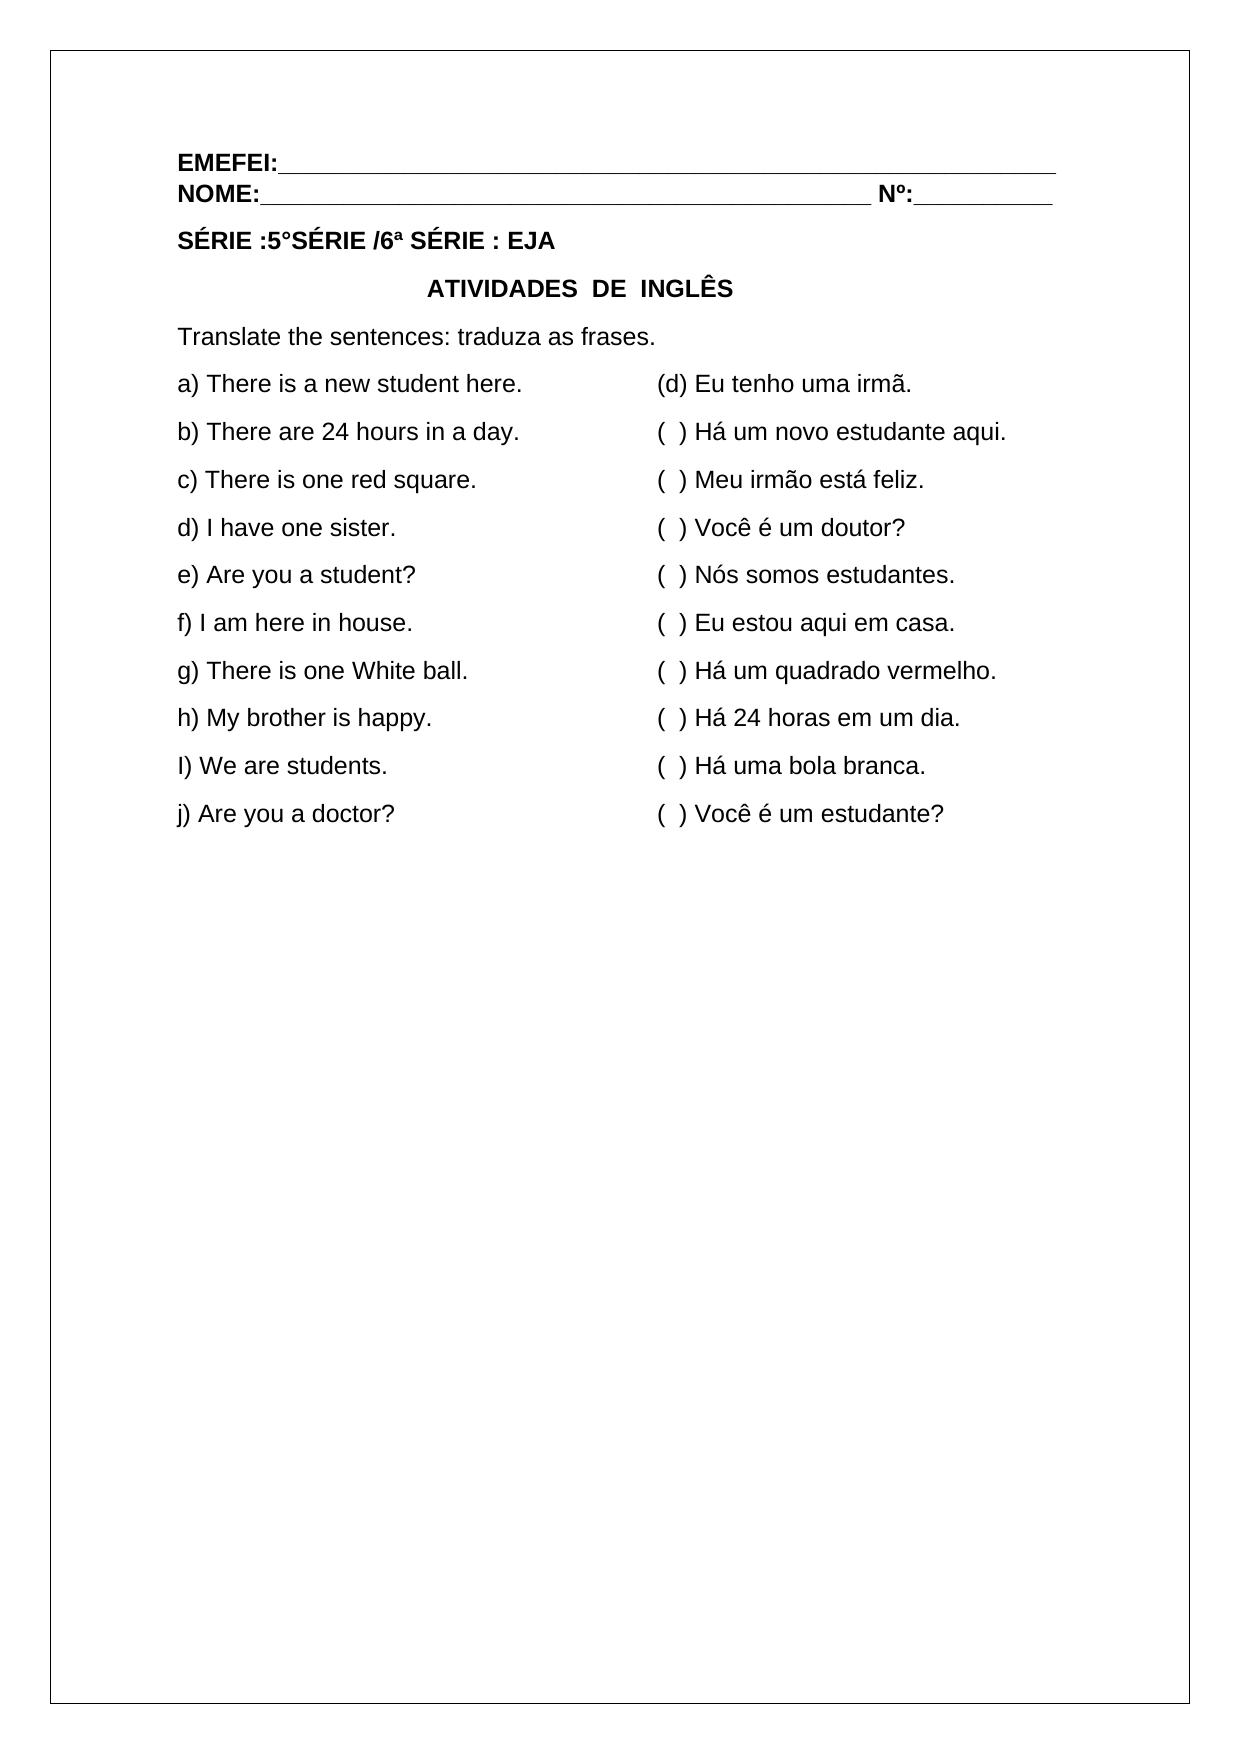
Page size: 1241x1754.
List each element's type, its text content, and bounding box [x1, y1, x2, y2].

text ( ) Meu irmão está feliz. [657, 465, 1063, 493]
text ( ) Você é um doutor? [657, 512, 1063, 541]
text ( ) Há um quadrado vermelho. [657, 656, 1063, 684]
text a) There is a new student here. [177, 369, 583, 398]
text g) There is one White ball. [177, 656, 583, 684]
text h) My brother is happy. [177, 703, 583, 732]
text ( ) Há uma bola branca. [657, 751, 1063, 780]
text b) There are 24 hours in a day. [177, 417, 583, 446]
text ( ) Nós somos estudantes. [657, 560, 1063, 589]
text e) Are you a student? [177, 560, 583, 589]
text ( ) Você é um estudante? [657, 799, 1063, 827]
text SÉRIE :5°SÉRIE /6ª SÉRIE : EJA [177, 226, 1063, 255]
text f) I am here in house. [177, 608, 583, 637]
text I) We are students. [177, 751, 583, 780]
text ( ) Eu estou aqui em casa. [657, 608, 1063, 637]
text j) Are you a doctor? [177, 799, 583, 827]
text ( ) Há 24 horas em um dia. [657, 703, 1063, 732]
text ( ) Há um novo estudante aqui. [657, 417, 1063, 446]
text ATIVIDADES DE INGLÊS [177, 274, 1063, 303]
text (d) Eu tenho uma irmã. [657, 369, 1063, 398]
text EMEFEI:________________________________________________________NOME:____________________________________________ Nº:__________ [177, 147, 1063, 207]
text Translate the sentences: traduza as frases. [177, 322, 1063, 350]
text c) There is one red square. [177, 465, 583, 493]
text d) I have one sister. [177, 512, 583, 541]
